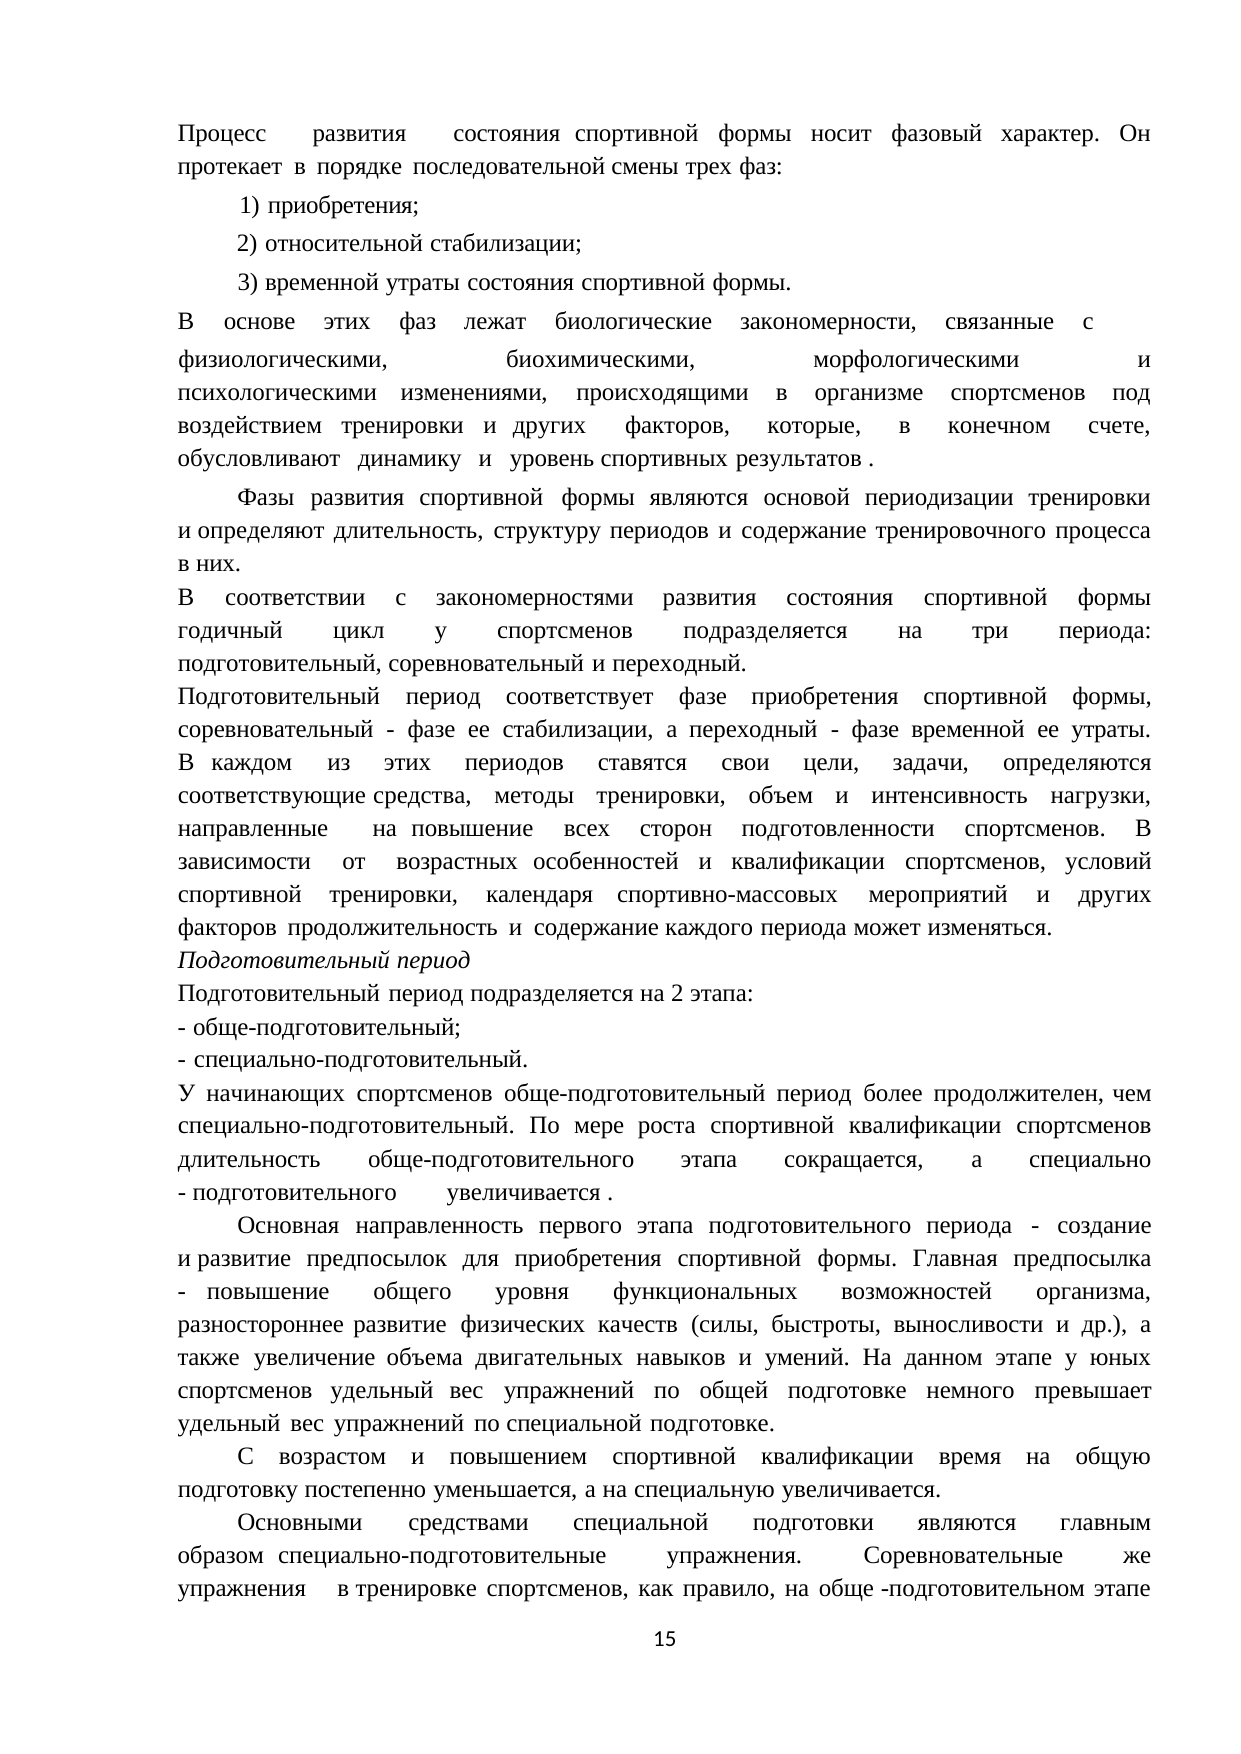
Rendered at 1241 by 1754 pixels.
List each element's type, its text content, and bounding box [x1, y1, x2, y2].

text - обще-подготовительный; [177, 1012, 1152, 1040]
text В основе этих фаз лежат биологические закономерности, связанные с [177, 306, 1151, 334]
text - специально-подготовительный. [177, 1044, 1152, 1073]
text У начинающих спортсменов обще-подготовительный период более продолжителен, чем специально-подготовительный. По мере роста спортивной квалификации спортсменов длительность обще-подготовительного этапа сокращается, а специально - подготовительного увеличивается . [177, 1078, 1152, 1205]
text Подготовительный период подразделяется на 2 этапа: [177, 978, 1152, 1007]
text В соответствии с закономерностями развития состояния спортивной формы годичный цикл у спортсменов подразделяется на три периода: подготовительный, соревновательный и переходный. [177, 582, 1152, 677]
text 1) приобретения; [239, 190, 1152, 218]
text С возрастом и повышением спортивной квалификации время на общую подготовку постепенно уменьшается, а на специальную увеличивается. [178, 1441, 1151, 1503]
text Подготовительный период [177, 946, 1152, 974]
text 2) относительной стабилизации; [237, 228, 1152, 257]
text Основная направленность первого этапа подготовительного периода - создание и развитие предпосылок для приобретения спортивной формы. Главная предпосылка - повышение общего уровня функциональных возможностей организма, разностороннее развитие физических качеств (силы, быстроты, выносливости и др.), а также увеличение объема двигательных навыков и умений. На данном этапе у юных спортсменов удельный вес упражнений по общей подготовке немного превышает удельный вес упражнений по специальной подготовке. [177, 1210, 1151, 1437]
text Фазы развития спортивной формы являются основой периодизации тренировки и определяют длительность, структуру периодов и содержание тренировочного процесса в них. [178, 482, 1151, 577]
text Подготовительный период соответствует фазе приобретения спортивной формы, соревновательный - фазе ее стабилизации, а переходный - фазе временной ее утраты. В каждом из этих периодов ставятся свои цели, задачи, определяются соответствующие средства, методы тренировки, объем и интенсивность нагрузки, направленные на повышение всех сторон подготовленности спортсменов. В зависимости от возрастных особенностей и квалификации спортсменов, условий спортивной тренировки, календаря спортивно-массовых мероприятий и других факторов продолжительность и содержание каждого периода может изменяться. [177, 681, 1152, 941]
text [177, 118, 1151, 180]
text 3) временной утраты состояния спортивной формы. [237, 267, 1152, 296]
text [177, 1507, 1151, 1602]
text физиологическими, биохимическими, морфологическими и психологическими изменениями, происходящими в организме спортсменов под воздействием тренировки и других факторов, которые, в конечном счете, обусловливают динамику и уровень спортивных результатов . [177, 344, 1151, 472]
